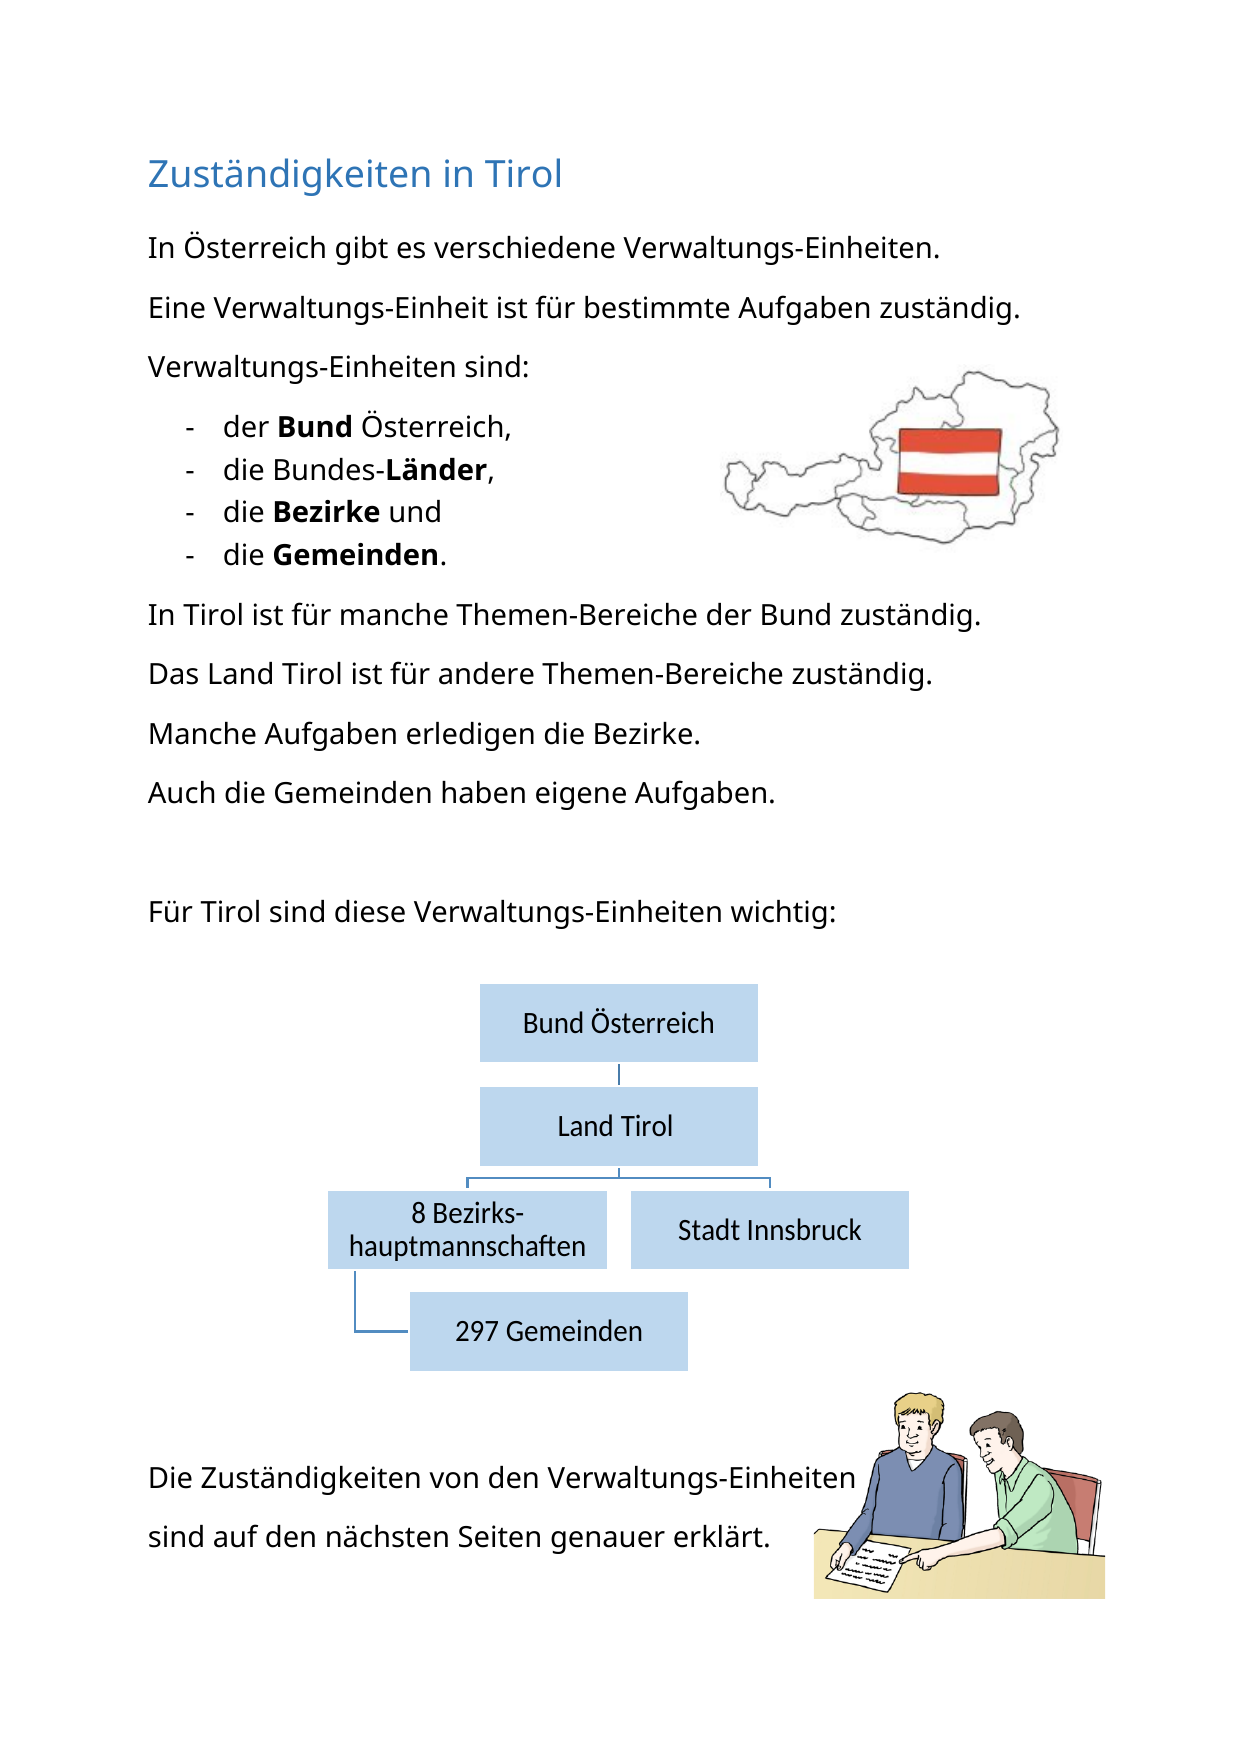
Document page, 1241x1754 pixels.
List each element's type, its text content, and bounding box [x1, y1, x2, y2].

subtitle Zuständigkeiten in Tirol [148, 148, 1093, 199]
picture [813, 1376, 1106, 1599]
list die Bezirke und [185, 492, 1093, 531]
list der Bund Österreich, [185, 406, 1093, 446]
text In Tirol ist für manche Themen-Bereiche der Bund zuständig. [148, 594, 1093, 634]
list die Bundes-Länder, [185, 449, 1093, 489]
text Verwaltungs-Einheiten sind: [148, 347, 1093, 386]
text Das Land Tirol ist für andere Themen-Bereiche zuständig. [148, 653, 1093, 693]
text Manche Aufgaben erledigen die Bezirke. [148, 713, 1093, 753]
text Eine Verwaltungs-Einheit ist für bestimmte Aufgaben zuständig. [148, 287, 1093, 327]
text sind auf den nächsten Seiten genauer erklärt. [148, 1516, 1093, 1556]
text Auch die Gemeinden haben eigene Aufgaben. [148, 772, 1093, 812]
list die Gemeinden. [185, 534, 1093, 574]
text Die Zuständigkeiten von den Verwaltungs-Einheiten [148, 1457, 1093, 1497]
picture [719, 386, 1064, 406]
text In Österreich gibt es verschiedene Verwaltungs-Einheiten. [148, 228, 1093, 267]
text Für Tirol sind diese Verwaltungs-Einheiten wichtig: [148, 891, 1093, 931]
